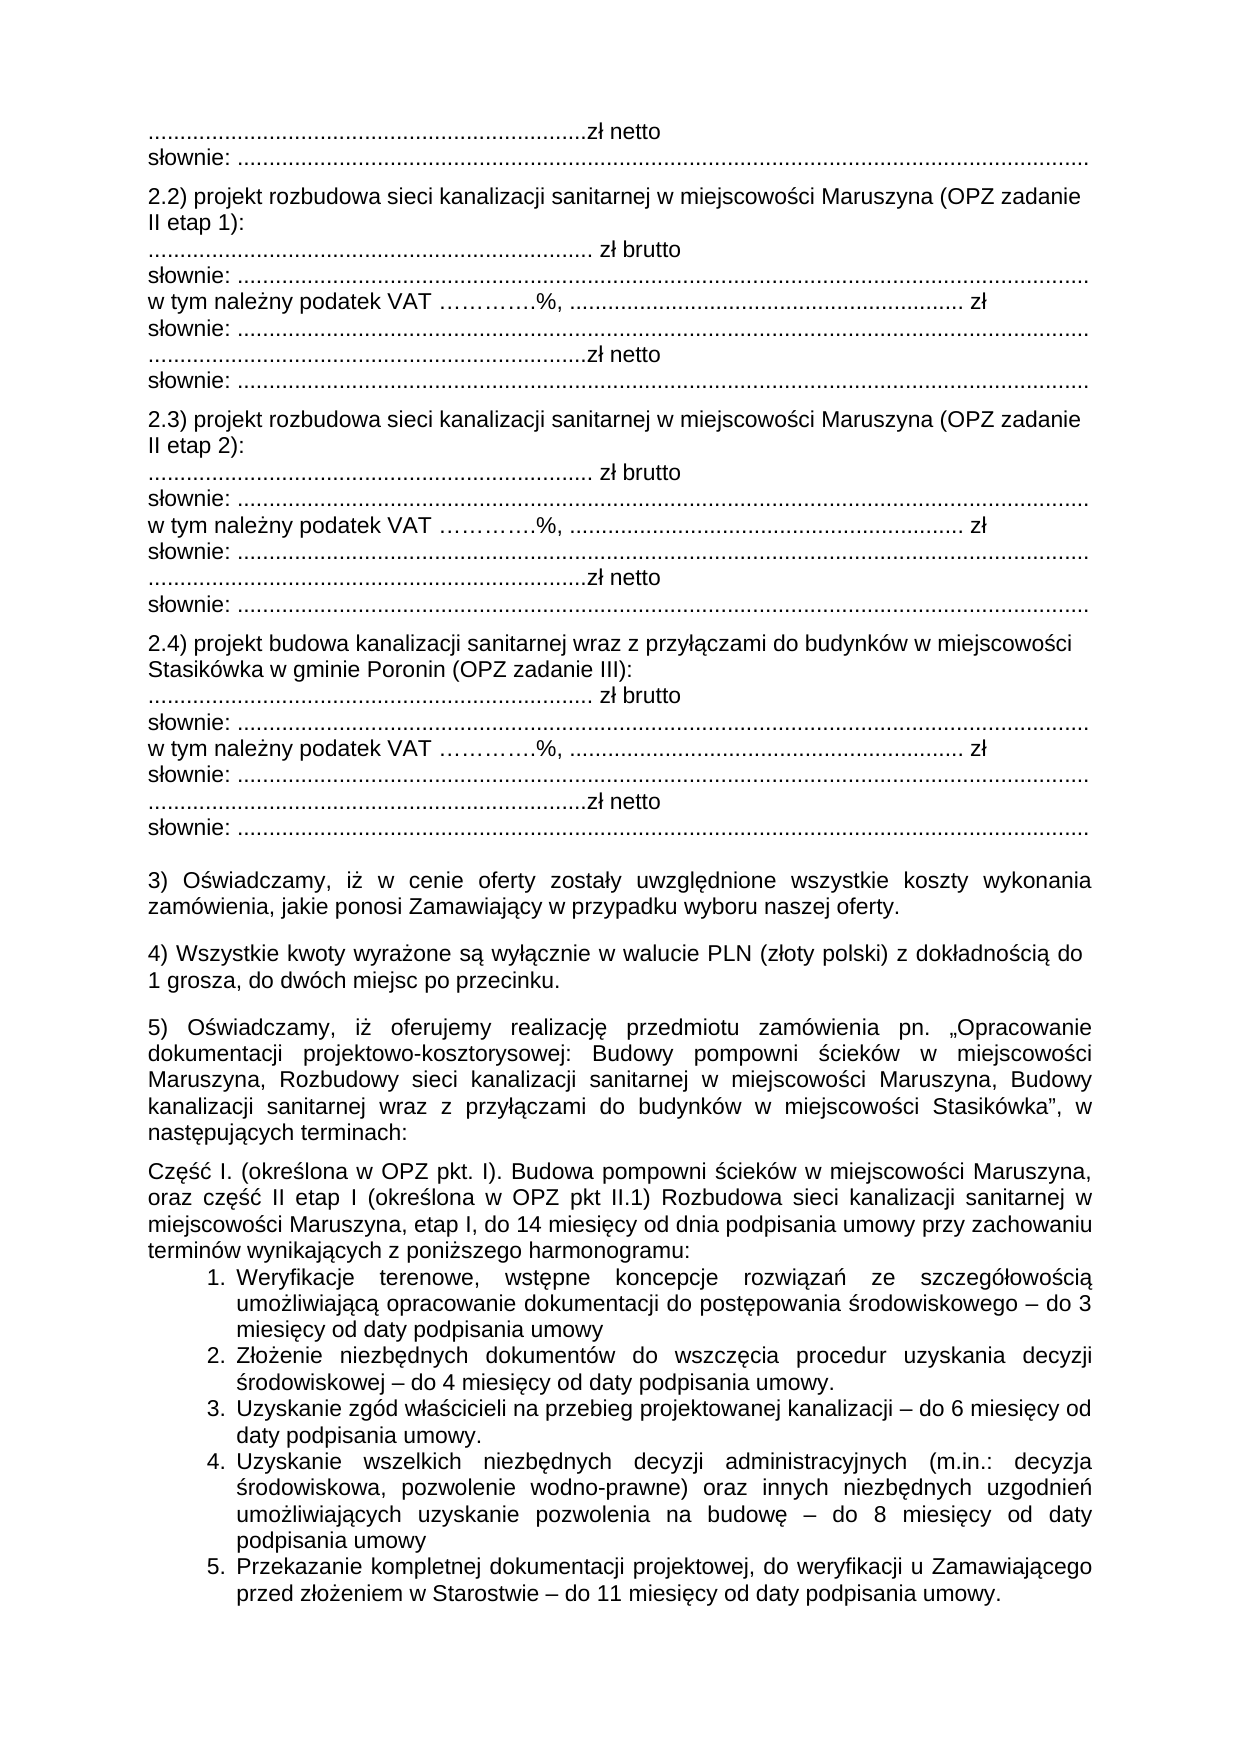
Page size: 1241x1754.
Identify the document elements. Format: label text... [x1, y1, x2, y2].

text słownie: ...................................................................................................................................... [148, 262, 1093, 288]
text 2. Złożenie niezbędnych dokumentów do wszczęcia procedur uzyskania decyzji środowiskowej – do 4 miesięcy od daty podpisania umowy. [207, 1342, 1093, 1395]
text 2.3) projekt rozbudowa sieci kanalizacji sanitarnej w miejscowości Maruszyna (OPZ zadanie II etap 2): [148, 406, 1093, 459]
text słownie: ...................................................................................................................................... [148, 814, 1093, 840]
text w tym należny podatek VAT ………….%, .............................................................. zł [148, 288, 1093, 314]
text słownie: ...................................................................................................................................... [148, 367, 1093, 394]
text .....................................................................zł netto [148, 788, 1093, 814]
text .....................................................................zł netto [148, 564, 1093, 591]
text 4) Wszystkie kwoty wyrażone są wyłącznie w walucie PLN (złoty polski) z dokładnością do 1 grosza, do dwóch miejsc po przecinku. [148, 940, 1093, 993]
text słownie: ...................................................................................................................................... [148, 314, 1093, 341]
text 4. Uzyskanie wszelkich niezbędnych decyzji administracyjnych (m.in.: decyzja środowiskowa, pozwolenie wodno-prawne) oraz innych niezbędnych uzgodnień umożliwiających uzyskanie pozwolenia na budowę – do 8 miesięcy od daty podpisania umowy [207, 1448, 1093, 1553]
text ...................................................................... zł brutto [148, 682, 1093, 708]
text słownie: ...................................................................................................................................... [148, 591, 1093, 617]
text .....................................................................zł netto [148, 341, 1093, 367]
text 2.2) projekt rozbudowa sieci kanalizacji sanitarnej w miejscowości Maruszyna (OPZ zadanie II etap 1): [148, 183, 1093, 236]
text 3. Uzyskanie zgód właścicieli na przebieg projektowanej kanalizacji – do 6 miesięcy od daty podpisania umowy. [207, 1395, 1093, 1448]
text słownie: ...................................................................................................................................... [148, 538, 1093, 564]
text słownie: ...................................................................................................................................... [148, 708, 1093, 735]
text 3) Oświadczamy, iż w cenie oferty zostały uwzględnione wszystkie koszty wykonania zamówienia, jakie ponosi Zamawiający w przypadku wyboru naszej oferty. [148, 867, 1093, 919]
text 2.4) projekt budowa kanalizacji sanitarnej wraz z przyłączami do budynków w miejscowości Stasikówka w gminie Poronin (OPZ zadanie III): [148, 629, 1093, 682]
text .....................................................................zł netto [148, 118, 1093, 144]
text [148, 144, 1093, 170]
text 5. Przekazanie kompletnej dokumentacji projektowej, do weryfikacji u Zamawiającego przed złożeniem w Starostwie – do 11 miesięcy od daty podpisania umowy. [207, 1553, 1093, 1606]
text w tym należny podatek VAT ………….%, .............................................................. zł [148, 512, 1093, 538]
text 5) Oświadczamy, iż oferujemy realizację przedmiotu zamówienia pn. „Opracowanie dokumentacji projektowo-kosztorysowej: Budowy pompowni ścieków w miejscowości Maruszyna, Rozbudowy sieci kanalizacji sanitarnej w miejscowości Maruszyna, Budowy kanalizacji sanitarnej wraz z przyłączami do budynków w miejscowości Stasikówka”, w następujących terminach: [148, 1014, 1093, 1146]
text Część I. (określona w OPZ pkt. I). Budowa pompowni ścieków w miejscowości Maruszyna, oraz część II etap I (określona w OPZ pkt II.1) Rozbudowa sieci kanalizacji sanitarnej w miejscowości Maruszyna, etap I, do 14 miesięcy od dnia podpisania umowy przy zachowaniu terminów wynikających z poniższego harmonogramu: [148, 1158, 1093, 1263]
text ...................................................................... zł brutto [148, 236, 1093, 262]
text słownie: ...................................................................................................................................... [148, 485, 1093, 512]
text słownie: ...................................................................................................................................... [148, 761, 1093, 788]
text w tym należny podatek VAT ………….%, .............................................................. zł [148, 735, 1093, 761]
text ...................................................................... zł brutto [148, 459, 1093, 485]
